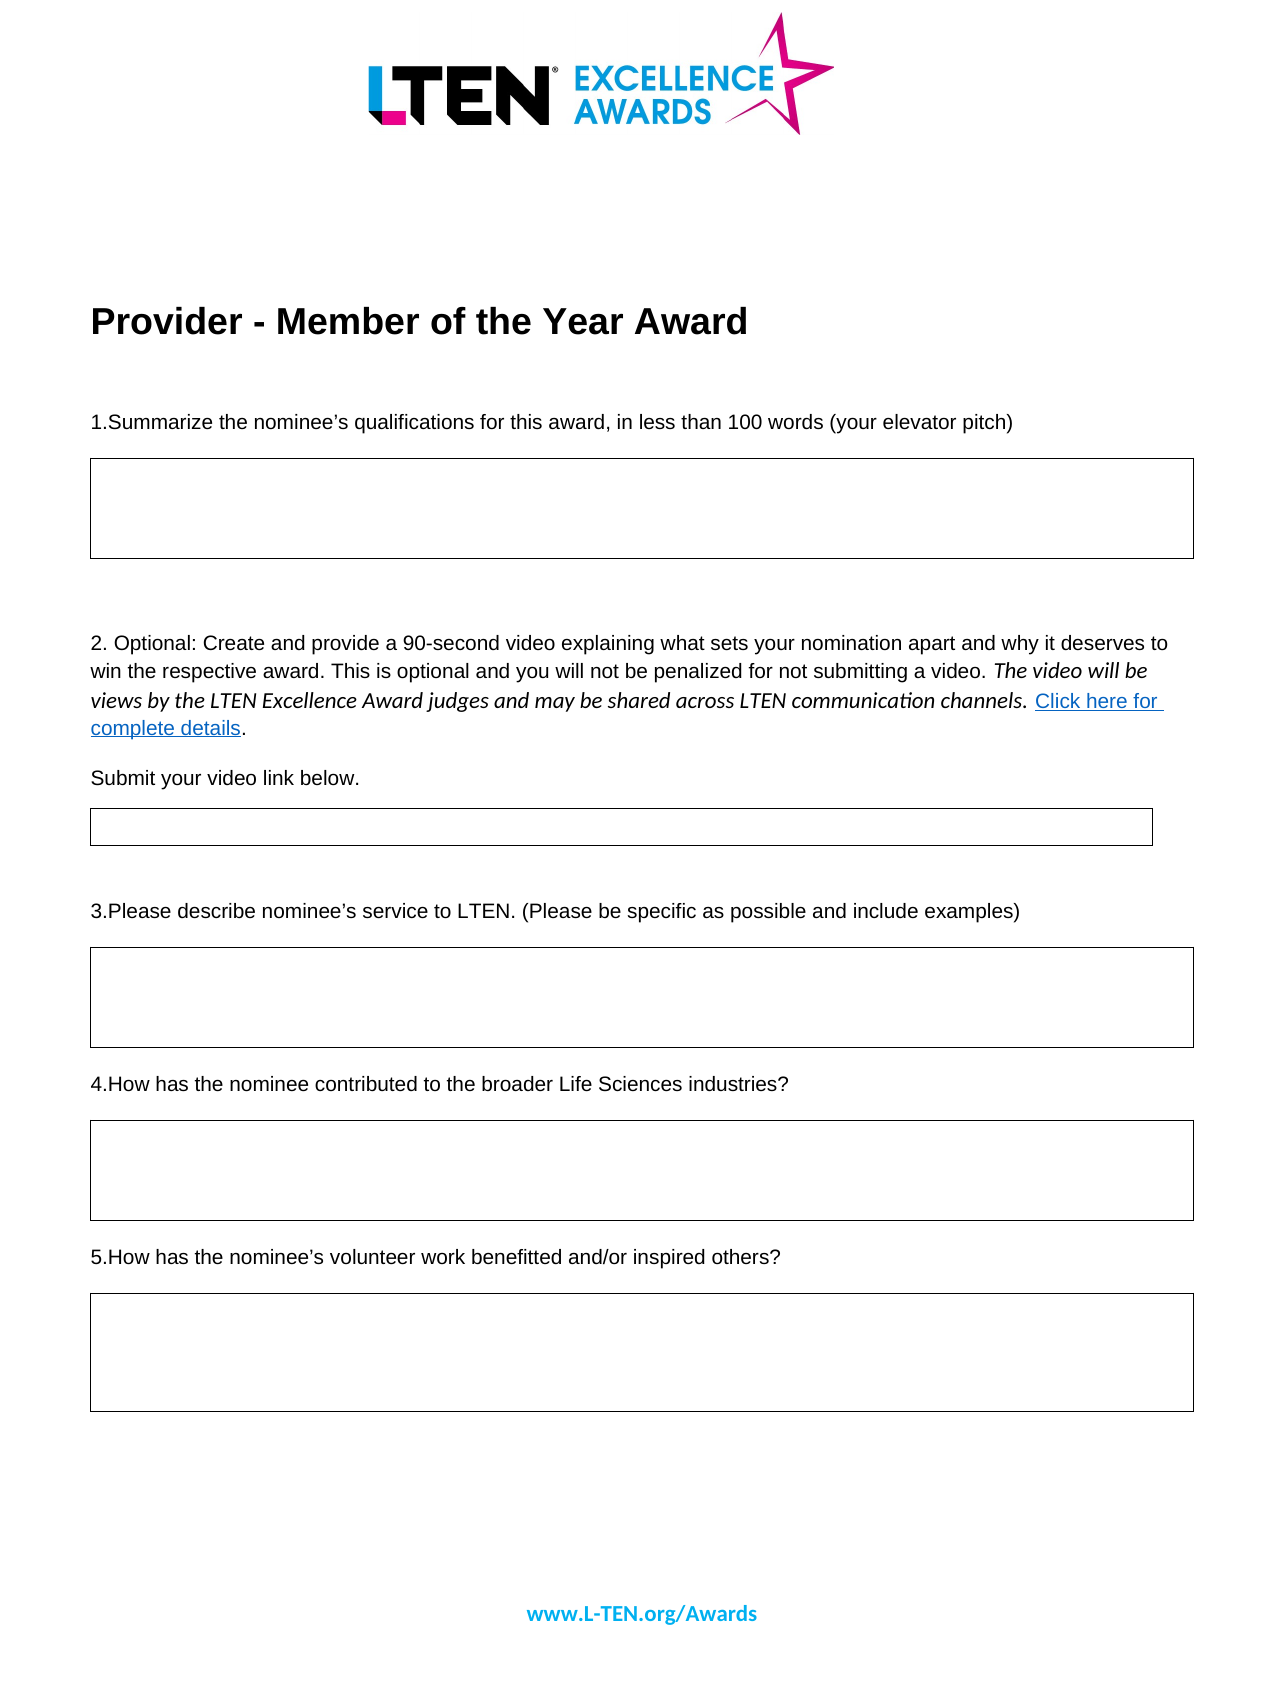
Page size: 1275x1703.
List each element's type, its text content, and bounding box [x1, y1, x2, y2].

table_header [91, 1121, 1193, 1219]
table_header [91, 948, 1193, 1047]
table_header [91, 809, 1152, 845]
text Provider - Member of the Year Award [90, 299, 1193, 343]
picture [368, 12, 834, 135]
text 4.How has the nominee contributed to the broader Life Sciences industries? [90, 1072, 1193, 1096]
text 5.How has the nominee’s volunteer work benefitted and/or inspired others? [90, 1244, 1193, 1268]
table_header [91, 1294, 1193, 1411]
table_header [91, 459, 1193, 558]
text 1.Summarize the nominee’s qualifications for this award, in less than 100 words (your elevator pitch) [90, 410, 1193, 434]
text 3.Please describe nominee’s service to LTEN. (Please be specific as possible and include examples) [90, 899, 1193, 923]
text 2. Optional: Create and provide a 90-second video explaining what sets your nomination apart and why it deserves to win the respective award. This is optional and you will not be penalized for not submitting a video. The video will be views by the LTEN Excellence Award judges and may be shared across LTEN communication channels. Click here for complete details. Submit your video link below. [90, 631, 1193, 790]
